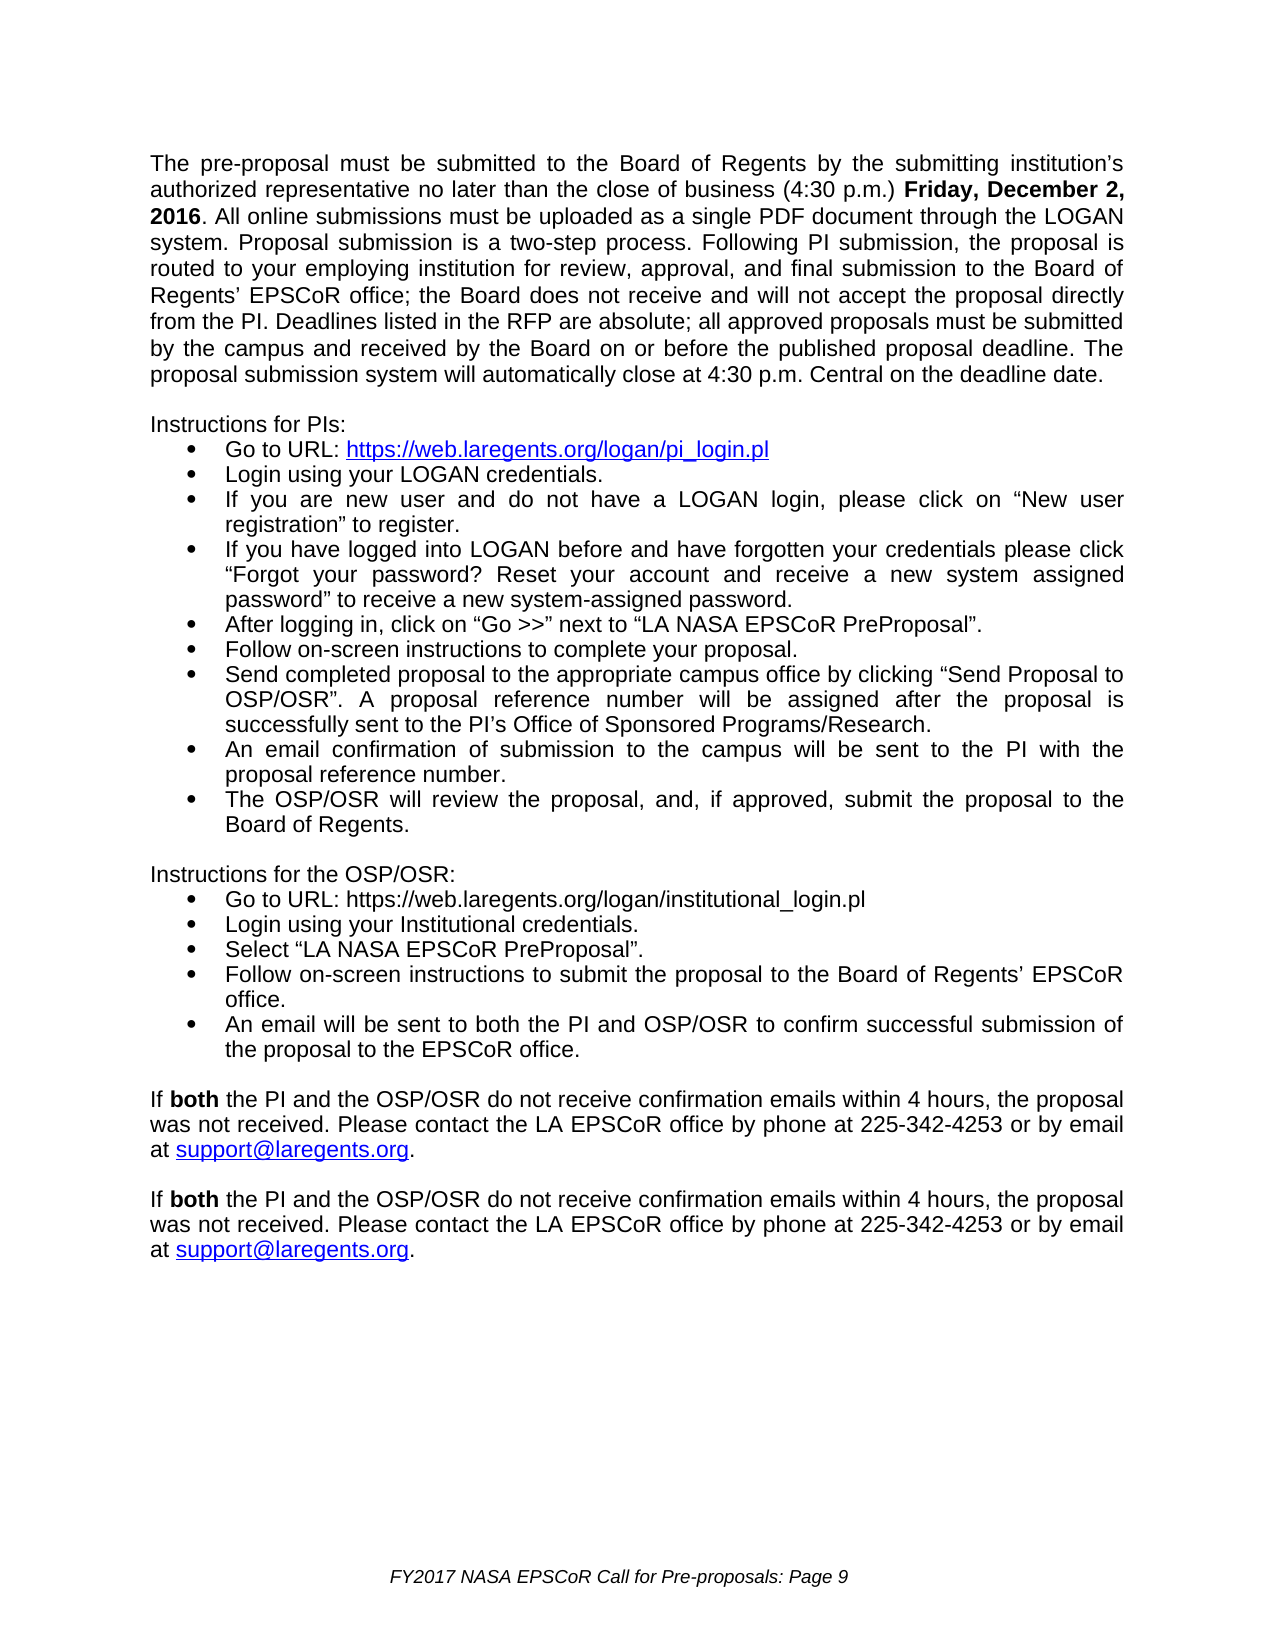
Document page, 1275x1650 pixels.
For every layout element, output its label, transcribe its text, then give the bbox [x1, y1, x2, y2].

list An email confirmation of submission to the campus will be sent to the PI with the proposal reference number. [187, 737, 1125, 787]
list Send completed proposal to the appropriate campus office by clicking “Send Proposal to OSP/OSR”. A proposal reference number will be assigned after the proposal is successfully sent to the PI’s Office of Sponsored Programs/Research. [187, 662, 1125, 737]
list Go to URL: https://web.laregents.org/logan/institutional_login.pl [187, 887, 1125, 912]
list Login using your Institutional credentials. [187, 912, 1125, 937]
list Follow on-screen instructions to submit the proposal to the Board of Regents’ EPSCoR office. [187, 962, 1125, 1012]
list If you are new user and do not have a LOGAN login, please click on “New user registration” to register. [187, 487, 1125, 537]
text If both the PI and the OSP/OSR do not receive confirmation emails within 4 hours, the proposal was not received. Please contact the LA EPSCoR office by phone at 225-342-4253 or by email at support@laregents.org. [150, 1187, 1125, 1262]
list If you have logged into LOGAN before and have forgotten your credentials please click “Forgot your password? Reset your account and receive a new system assigned password” to receive a new system-assigned password. [187, 537, 1125, 612]
list Go to URL: https://web.laregents.org/logan/pi_login.pl [187, 437, 1125, 462]
list An email will be sent to both the PI and OSP/OSR to confirm successful submission of the proposal to the EPSCoR office. [187, 1012, 1125, 1062]
list The OSP/OSR will review the proposal, and, if approved, submit the proposal to the Board of Regents. [187, 787, 1125, 837]
list After logging in, click on “Go >>” next to “LA NASA EPSCoR PreProposal”. [187, 612, 1125, 637]
text If both the PI and the OSP/OSR do not receive confirmation emails within 4 hours, the proposal was not received. Please contact the LA EPSCoR office by phone at 225-342-4253 or by email at support@laregents.org. [150, 1087, 1125, 1162]
text Instructions for PIs: [150, 412, 1125, 437]
text The pre-proposal must be submitted to the Board of Regents by the submitting institution’s authorized representative no later than the close of business (4:30 p.m.) Friday, December 2, 2016. All online submissions must be uploaded as a single PDF document through the LOGAN system. Proposal submission is a two-step process. Following PI submission, the proposal is routed to your employing institution for review, approval, and final submission to the Board of Regents’ EPSCoR office; the Board does not receive and will not accept the proposal directly from the PI. Deadlines listed in the RFP are absolute; all approved proposals must be submitted by the campus and received by the Board on or before the published proposal deadline. The proposal submission system will automatically close at 4:30 p.m. Central on the deadline date. [150, 150, 1125, 387]
list Select “LA NASA EPSCoR PreProposal”. [187, 937, 1125, 962]
list Login using your LOGAN credentials. [187, 462, 1125, 487]
list Follow on-screen instructions to complete your proposal. [187, 637, 1125, 662]
text Instructions for the OSP/OSR: [150, 862, 1125, 887]
